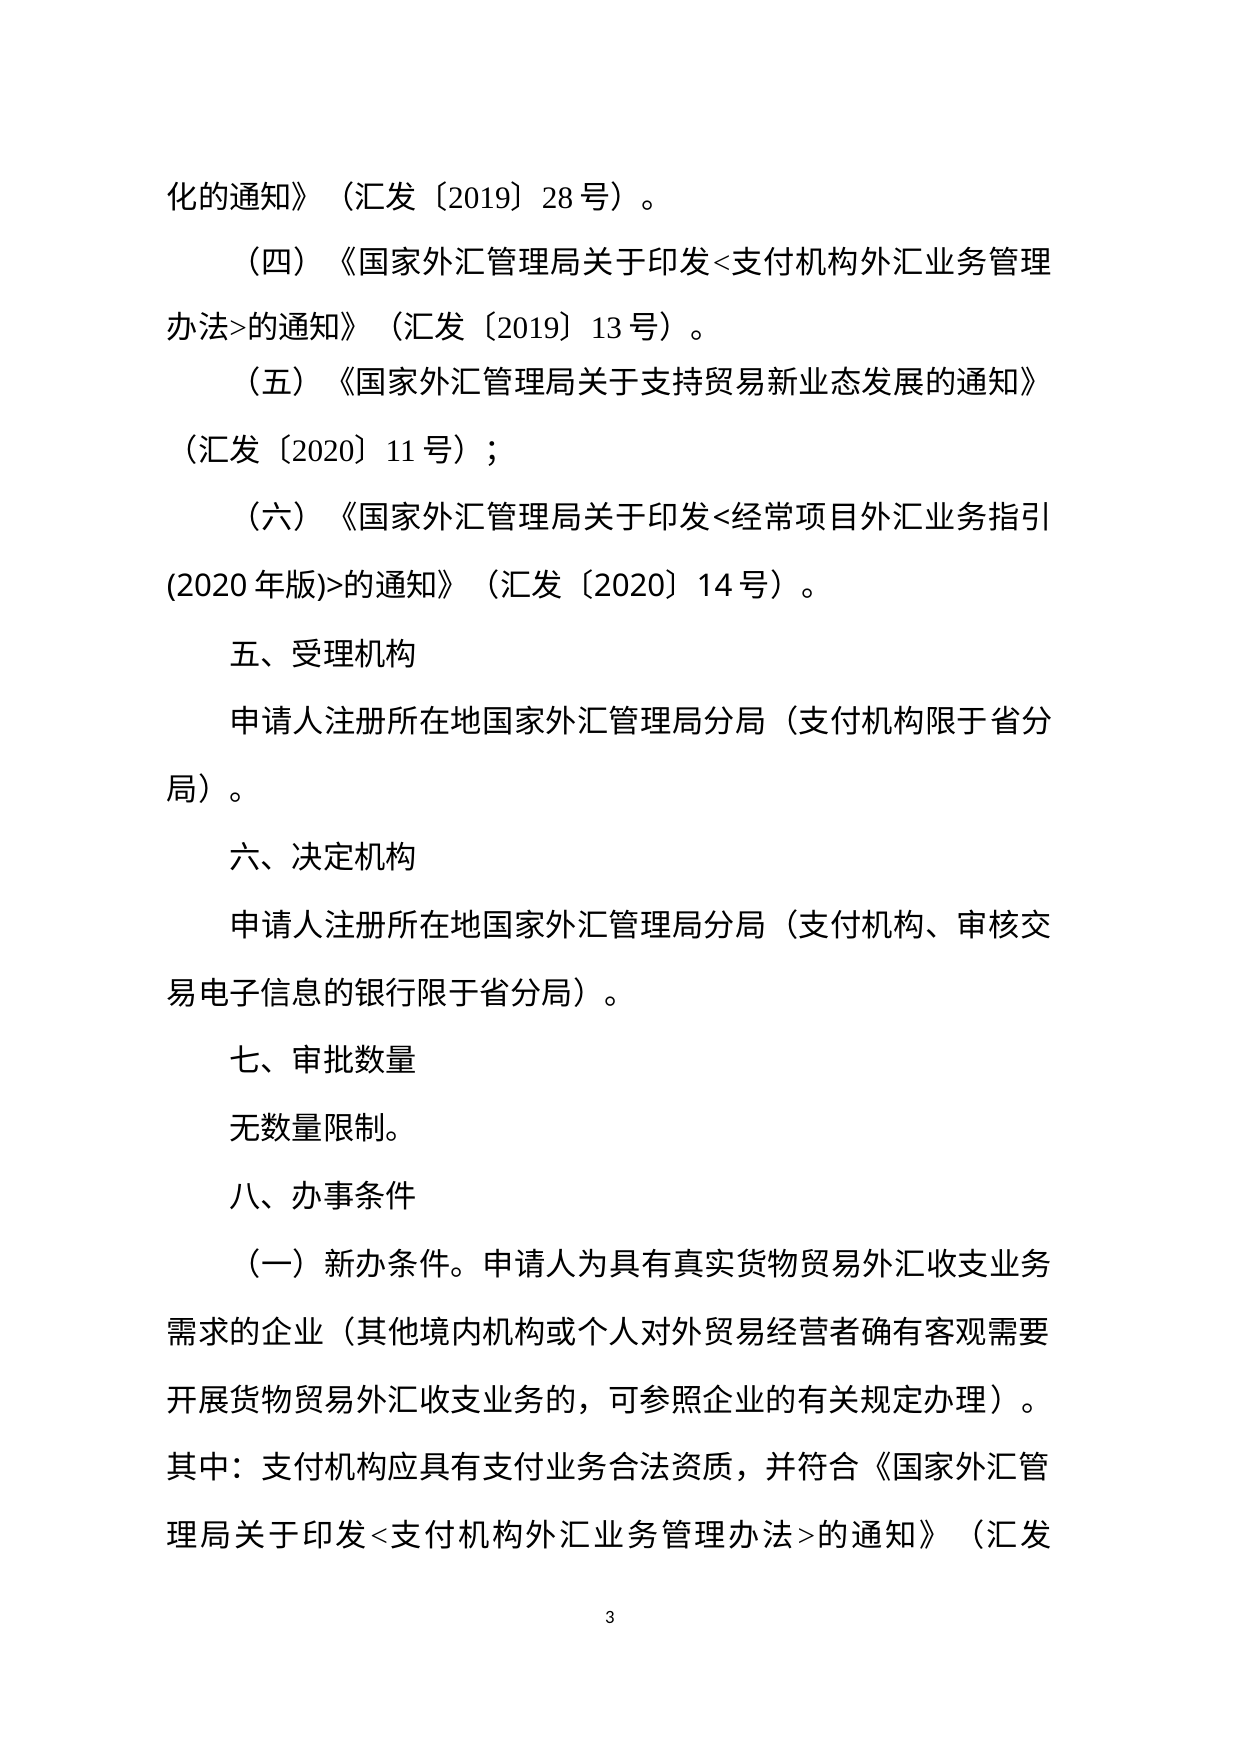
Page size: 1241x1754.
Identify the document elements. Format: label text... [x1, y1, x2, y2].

text 七、审批数量 [167, 1036, 1053, 1081]
text 申请人注册所在地国家外汇管理局分局（支付机构、审核交易电子信息的银行限于省分局）。 [167, 900, 1053, 1013]
text 五、受理机构 [167, 629, 1053, 674]
text 申请人注册所在地国家外汇管理局分局（支付机构限于省分局）。 [167, 697, 1053, 809]
text （四）《国家外汇管理局关于印发<支付机构外汇业务管理办法>的通知》（汇发〔2019〕13号）。 [167, 227, 1053, 357]
text 六、决定机构 [167, 832, 1053, 877]
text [167, 162, 1053, 227]
text 无数量限制。 [167, 1103, 1053, 1149]
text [167, 1239, 1053, 1556]
text （五）《国家外汇管理局关于支持贸易新业态发展的通知》（汇发〔2020〕11号）； [167, 357, 1053, 470]
text 八、办事条件 [167, 1171, 1053, 1216]
text （六）《国家外汇管理局关于印发<经常项目外汇业务指引(2020年版)>的通知》（汇发〔2020〕14号）。 [167, 493, 1053, 606]
